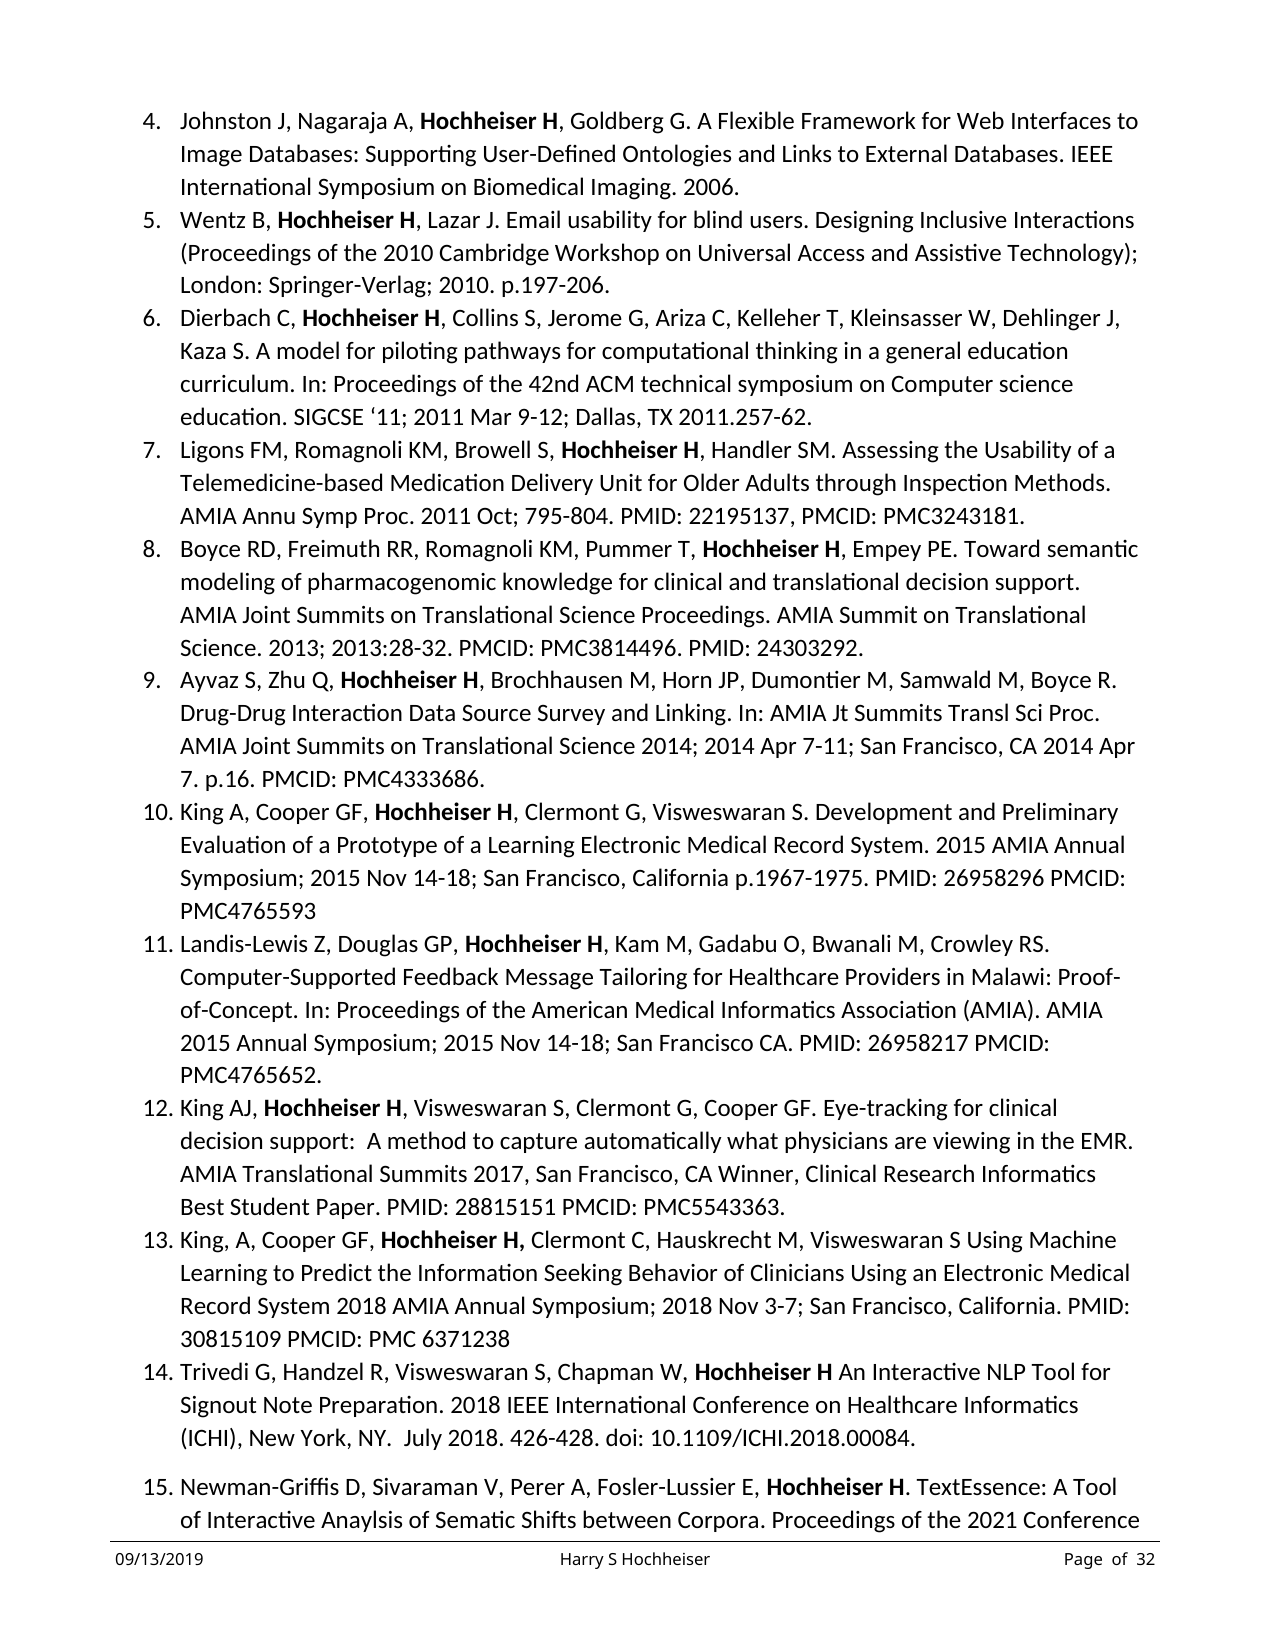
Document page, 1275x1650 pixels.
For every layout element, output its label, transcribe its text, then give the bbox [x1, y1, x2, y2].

list Ayvaz S, Zhu Q, Hochheiser H, Brochhausen M, Horn JP, Dumontier M, Samwald M, Boyce R. Drug-Drug Interaction Data Source Survey and Linking. In: AMIA Jt Summits Transl Sci Proc. AMIA Joint Summits on Translational Science 2014; 2014 Apr 7-11; San Francisco, CA 2014 Apr 7. p.16. PMCID: PMC4333686. [142, 664, 1142, 794]
list Landis-Lewis Z, Douglas GP, Hochheiser H, Kam M, Gadabu O, Bwanali M, Crowley RS. Computer-Supported Feedback Message Tailoring for Healthcare Providers in Malawi: Proof-of-Concept. In: Proceedings of the American Medical Informatics Association (AMIA). AMIA 2015 Annual Symposium; 2015 Nov 14-18; San Francisco CA. PMID: 26958217 PMCID: PMC4765652. [142, 928, 1142, 1090]
list Trivedi G, Handzel R, Visweswaran S, Chapman W, Hochheiser H An Interactive NLP Tool for Signout Note Preparation. 2018 IEEE International Conference on Healthcare Informatics (ICHI), New York, NY. July 2018. 426-428. doi: 10.1109/ICHI.2018.00084. [142, 1356, 1142, 1452]
list King AJ, Hochheiser H, Visweswaran S, Clermont G, Cooper GF. Eye-tracking for clinical decision support: A method to capture automatically what physicians are viewing in the EMR. AMIA Translational Summits 2017, San Francisco, CA Winner, Clinical Research Informatics Best Student Paper. PMID: 28815151 PMCID: PMC5543363. [142, 1092, 1142, 1222]
list King A, Cooper GF, Hochheiser H, Clermont G, Visweswaran S. Development and Preliminary Evaluation of a Prototype of a Learning Electronic Medical Record System. 2015 AMIA Annual Symposium; 2015 Nov 14-18; San Francisco, California p.1967-1975. PMID: 26958296 PMCID: PMC4765593 [142, 796, 1142, 926]
list Ligons FM, Romagnoli KM, Browell S, Hochheiser H, Handler SM. Assessing the Usability of a Telemedicine-based Medication Delivery Unit for Older Adults through Inspection Methods. AMIA Annu Symp Proc. 2011 Oct; 795-804. PMID: 22195137, PMCID: PMC3243181. [142, 434, 1142, 531]
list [142, 1471, 1142, 1535]
list King, A, Cooper GF, Hochheiser H, Clermont C, Hauskrecht M, Visweswaran S Using Machine Learning to Predict the Information Seeking Behavior of Clinicians Using an Electronic Medical Record System 2018 AMIA Annual Symposium; 2018 Nov 3-7; San Francisco, California. PMID: 30815109 PMCID: PMC 6371238 [142, 1224, 1142, 1353]
list Johnston J, Nagaraja A, Hochheiser H, Goldberg G. A Flexible Framework for Web Interfaces to Image Databases: Supporting User-Defined Ontologies and Links to External Databases. IEEE International Symposium on Biomedical Imaging. 2006. [142, 105, 1142, 201]
list Boyce RD, Freimuth RR, Romagnoli KM, Pummer T, Hochheiser H, Empey PE. Toward semantic modeling of pharmacogenomic knowledge for clinical and translational decision support. AMIA Joint Summits on Translational Science Proceedings. AMIA Summit on Translational Science. 2013; 2013:28-32. PMCID: PMC3814496. PMID: 24303292. [142, 533, 1142, 662]
list Wentz B, Hochheiser H, Lazar J. Email usability for blind users. Designing Inclusive Interactions (Proceedings of the 2010 Cambridge Workshop on Universal Access and Assistive Technology); London: Springer-Verlag; 2010. p.197-206. [142, 204, 1142, 300]
list Dierbach C, Hochheiser H, Collins S, Jerome G, Ariza C, Kelleher T, Kleinsasser W, Dehlinger J, Kaza S. A model for piloting pathways for computational thinking in a general education curriculum. In: Proceedings of the 42nd ACM technical symposium on Computer science education. SIGCSE ‘11; 2011 Mar 9-12; Dallas, TX 2011.257-62. [142, 302, 1142, 432]
